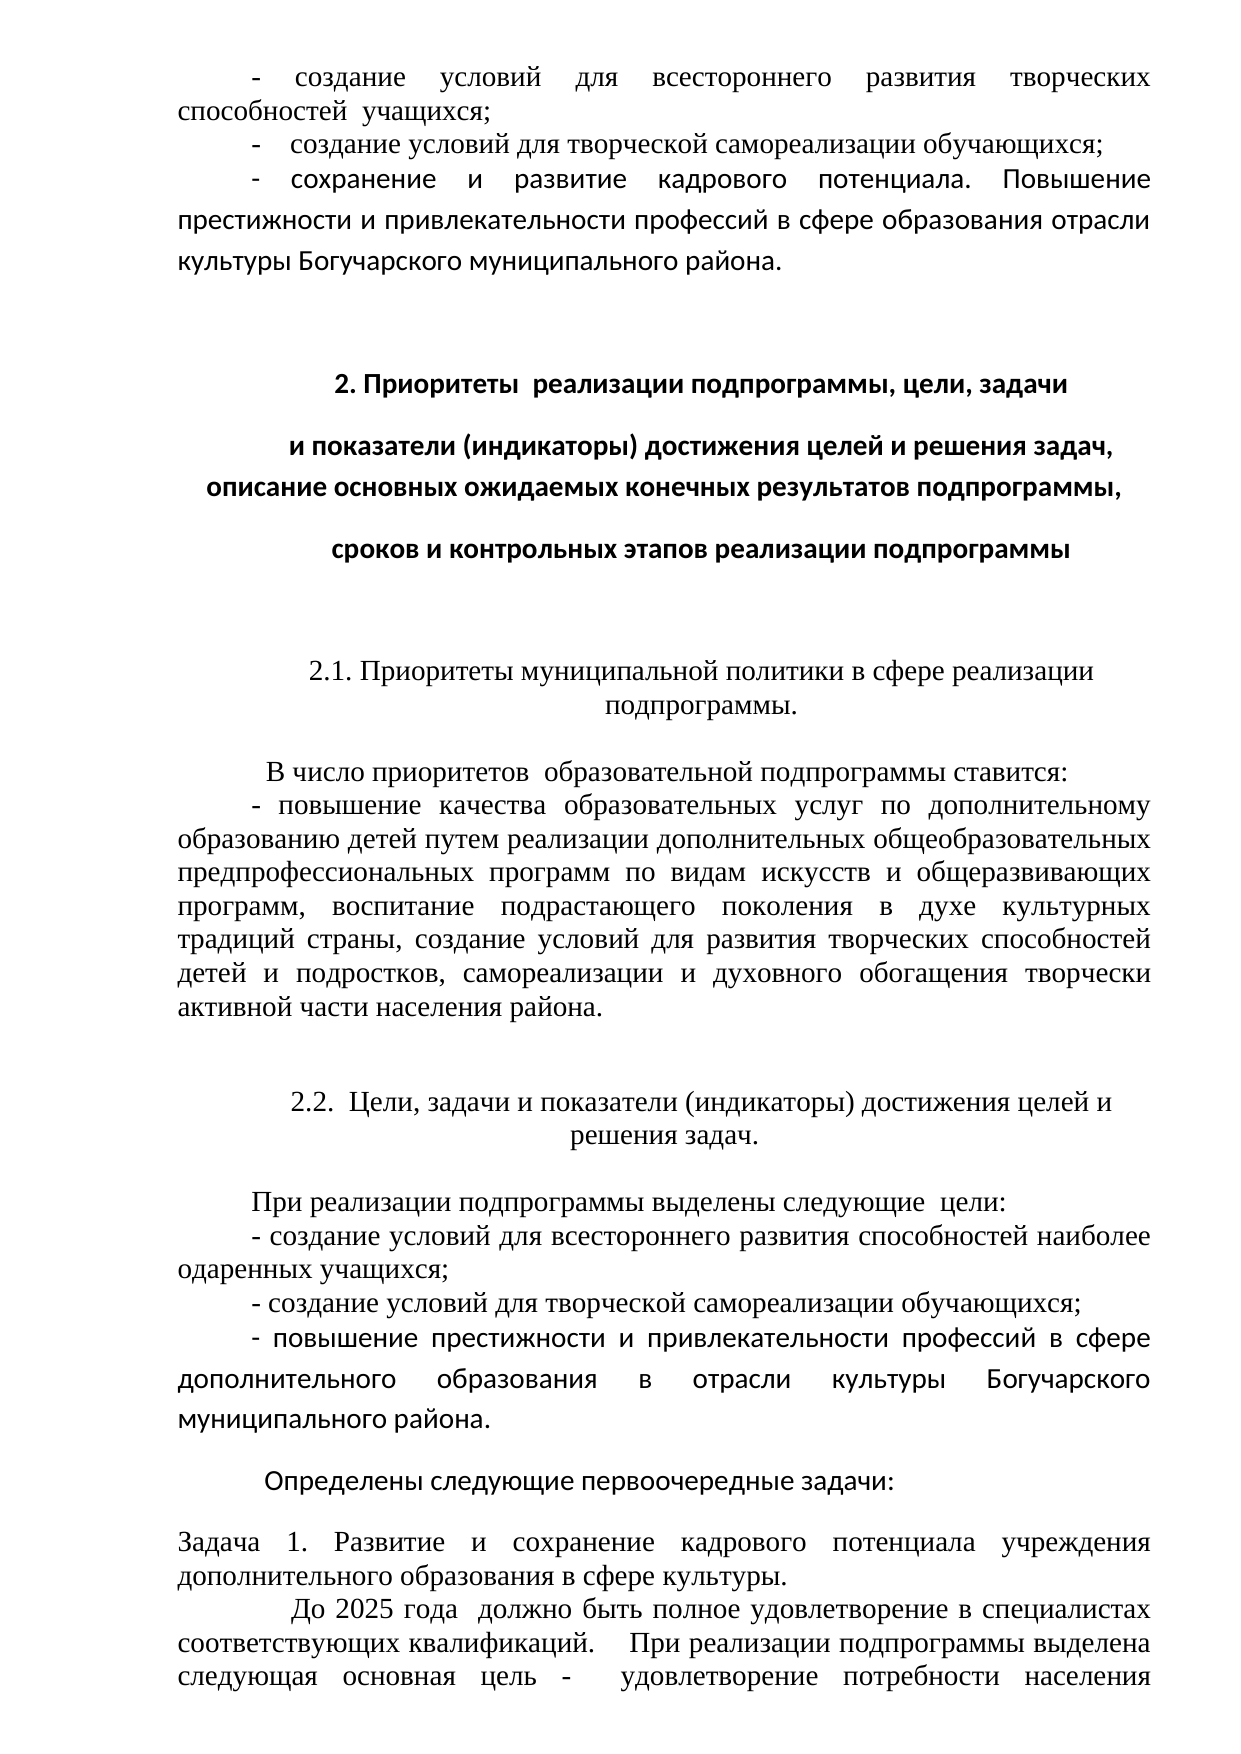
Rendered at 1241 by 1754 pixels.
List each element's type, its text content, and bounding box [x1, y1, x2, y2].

text - создание условий для творческой самореализации обучающихся; [177, 1285, 1152, 1319]
text 2.2. Цели, задачи и показатели (индикаторы) достижения целей и решения задач. [177, 1084, 1152, 1151]
text - создание условий для всестороннего развития творческих способностей учащихся; [177, 59, 1152, 126]
text Определены следующие первоочередные задачи: [177, 1462, 1152, 1498]
text подпрограммы. [177, 687, 1152, 720]
text сроков и контрольных этапов реализации подпрограммы [177, 530, 1152, 565]
text 2. Приоритеты реализации подпрограммы, цели, задачи [177, 365, 1152, 401]
text и показатели (индикаторы) достижения целей и решения задач, описание основных ожидаемых конечных результатов подпрограммы, [177, 427, 1152, 503]
text - повышение качества образовательных услуг по дополнительному образованию детей путем реализации дополнительных общеобразовательных предпрофессиональных программ по видам искусств и общеразвивающих программ, воспитание подрастающего поколения в духе культурных традиций страны, создание условий для развития творческих способностей детей и подростков, самореализации и духовного обогащения творчески активной части населения района. [177, 787, 1152, 1022]
text Задача 1. Развитие и сохранение кадрового потенциала учреждения дополнительного образования в сфере культуры. [177, 1524, 1152, 1591]
text - создание условий для всестороннего развития способностей наиболее одаренных учащихся; [177, 1218, 1152, 1285]
text - повышение престижности и привлекательности профессий в сфере дополнительного образования в отрасли культуры Богучарского муниципального района. [177, 1319, 1152, 1436]
text - создание условий для творческой самореализации обучающихся; [177, 126, 1152, 160]
text 2.1. Приоритеты муниципальной политики в сфере реализации [177, 653, 1152, 687]
text - сохранение и развитие кадрового потенциала. Повышение престижности и привлекательности профессий в сфере образования отрасли культуры Богучарского муниципального района. [177, 160, 1152, 277]
text В число приоритетов образовательной подпрограммы ставится: [177, 754, 1152, 787]
text При реализации подпрограммы выделены следующие цели: [177, 1184, 1152, 1218]
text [177, 1591, 1152, 1692]
